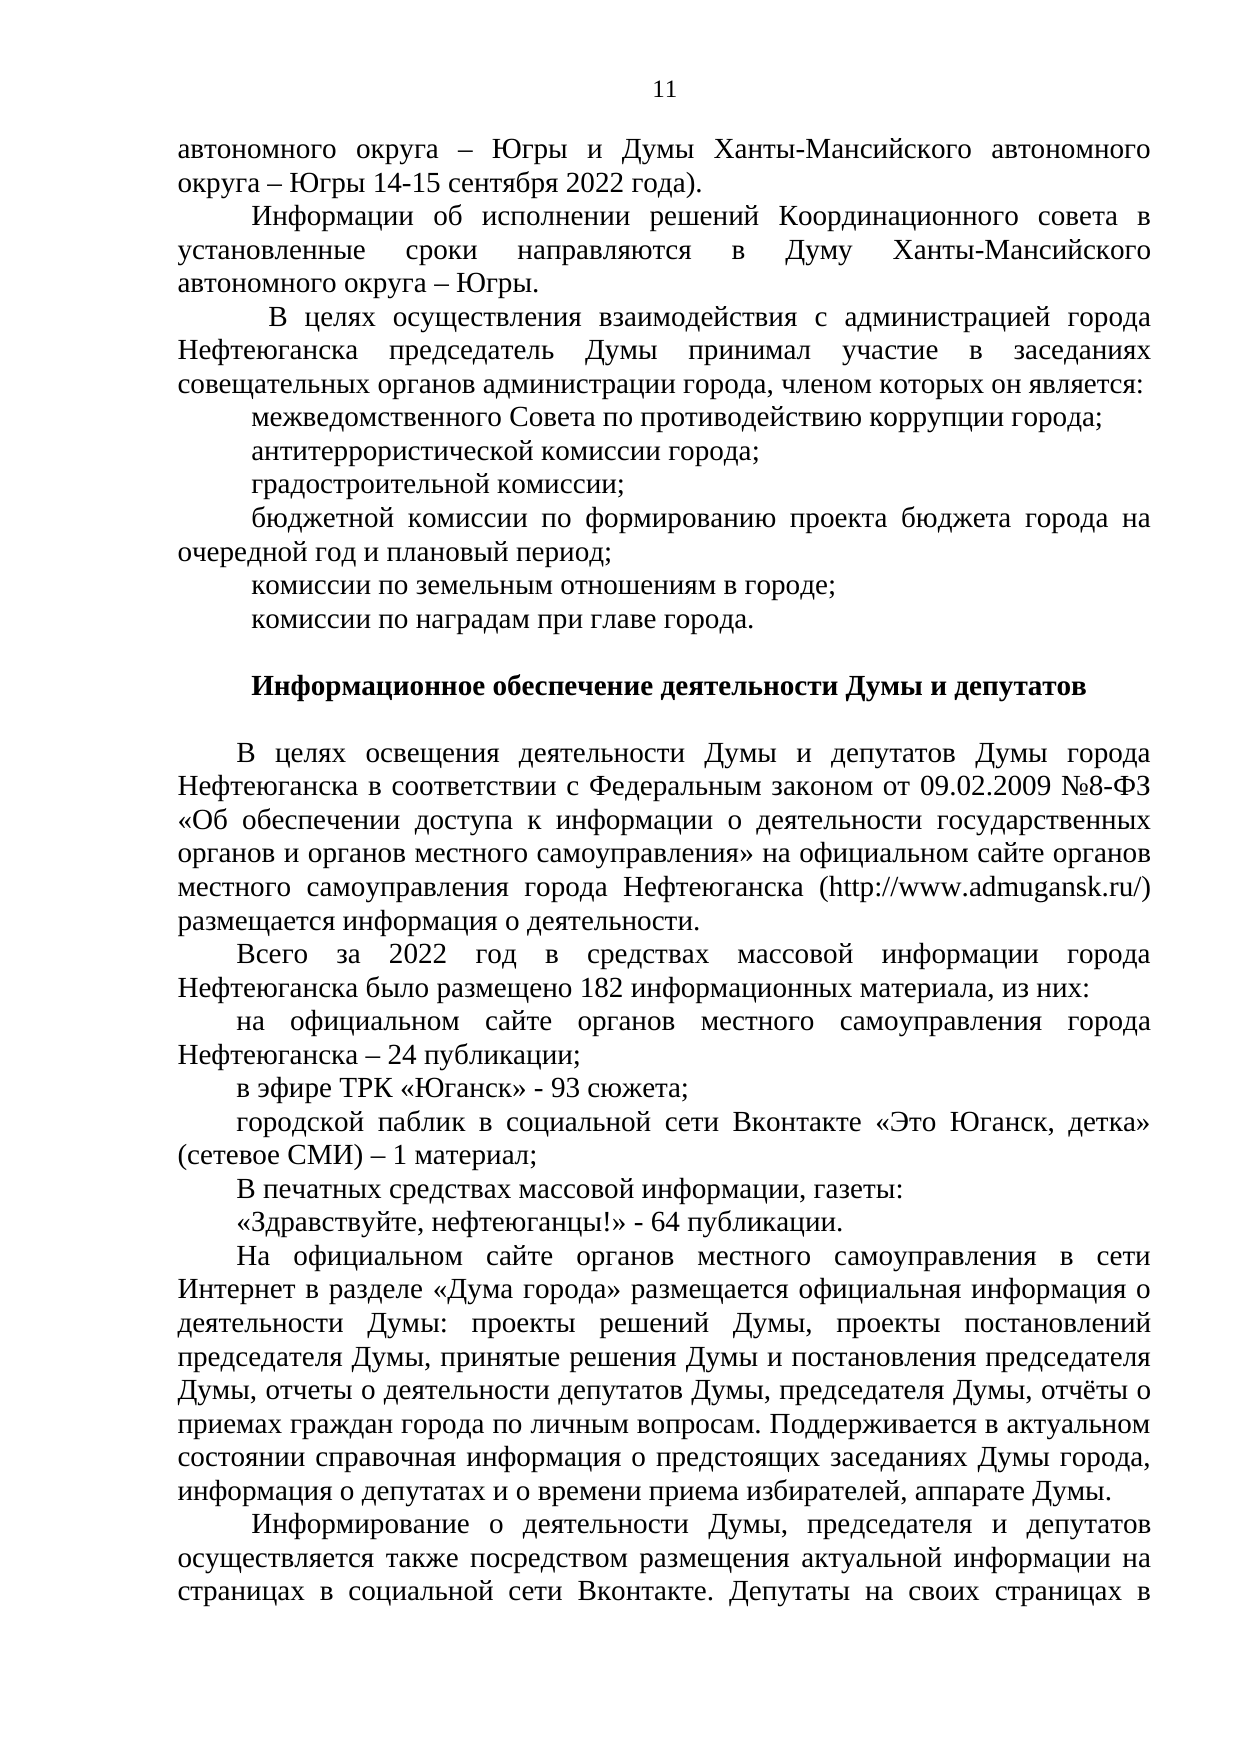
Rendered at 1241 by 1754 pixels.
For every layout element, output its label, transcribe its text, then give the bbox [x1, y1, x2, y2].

text комиссии по наградам при главе города. [192, 601, 1152, 634]
text городской паблик в социальной сети Вконтакте «Это Юганск, детка» (сетевое СМИ) – 1 материал; [177, 1104, 1152, 1171]
text на официальном сайте органов местного самоуправления города Нефтеюганска – 24 публикации; [177, 1003, 1152, 1070]
text В целях освещения деятельности Думы и депутатов Думы города Нефтеюганска в соответствии с Федеральным законом от 09.02.2009 №8-ФЗ «Об обеспечении доступа к информации о деятельности государственных органов и органов местного самоуправления» на официальном сайте органов местного самоуправления города Нефтеюганска (http://www.admugansk.ru/) размещается информация о деятельности. [177, 735, 1152, 936]
text в эфире ТРК «Юганск» - 93 сюжета; [177, 1070, 1152, 1104]
text межведомственного Совета по противодействию коррупции города; [177, 399, 1152, 433]
text На официальном сайте органов местного самоуправления в сети Интернет в разделе «Дума города» размещается официальная информация о деятельности Думы: проекты решений Думы, проекты постановлений председателя Думы, принятые решения Думы и постановления председателя Думы, отчеты о деятельности депутатов Думы, председателя Думы, отчёты о приемах граждан города по личным вопросам. Поддерживается в актуальном состоянии справочная информация о предстоящих заседаниях Думы города, информация о депутатах и о времени приема избирателей, аппарате Думы. [177, 1238, 1152, 1506]
text «Здравствуйте, нефтеюганцы!» - 64 публикации. [177, 1204, 1152, 1238]
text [177, 131, 1152, 198]
text градостроительной комиссии; [177, 467, 1152, 500]
text бюджетной комиссии по формированию проекта бюджета города на очередной год и плановый период; [177, 500, 1152, 567]
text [177, 1506, 1152, 1607]
text Информационное обеспечение деятельности Думы и депутатов [177, 668, 1152, 701]
text В целях осуществления взаимодействия с администрацией города Нефтеюганска председатель Думы принимал участие в заседаниях совещательных органов администрации города, членом которых он является: [177, 299, 1152, 399]
text В печатных средствах массовой информации, газеты: [177, 1171, 1152, 1204]
text комиссии по земельным отношениям в городе; [177, 567, 1152, 601]
text антитеррористической комиссии города; [177, 433, 1152, 467]
text Всего за 2022 год в средствах массовой информации города Нефтеюганска было размещено 182 информационных материала, из них: [177, 936, 1152, 1003]
text Информации об исполнении решений Координационного совета в установленные сроки направляются в Думу Ханты-Мансийского автономного округа – Югры. [177, 198, 1152, 299]
